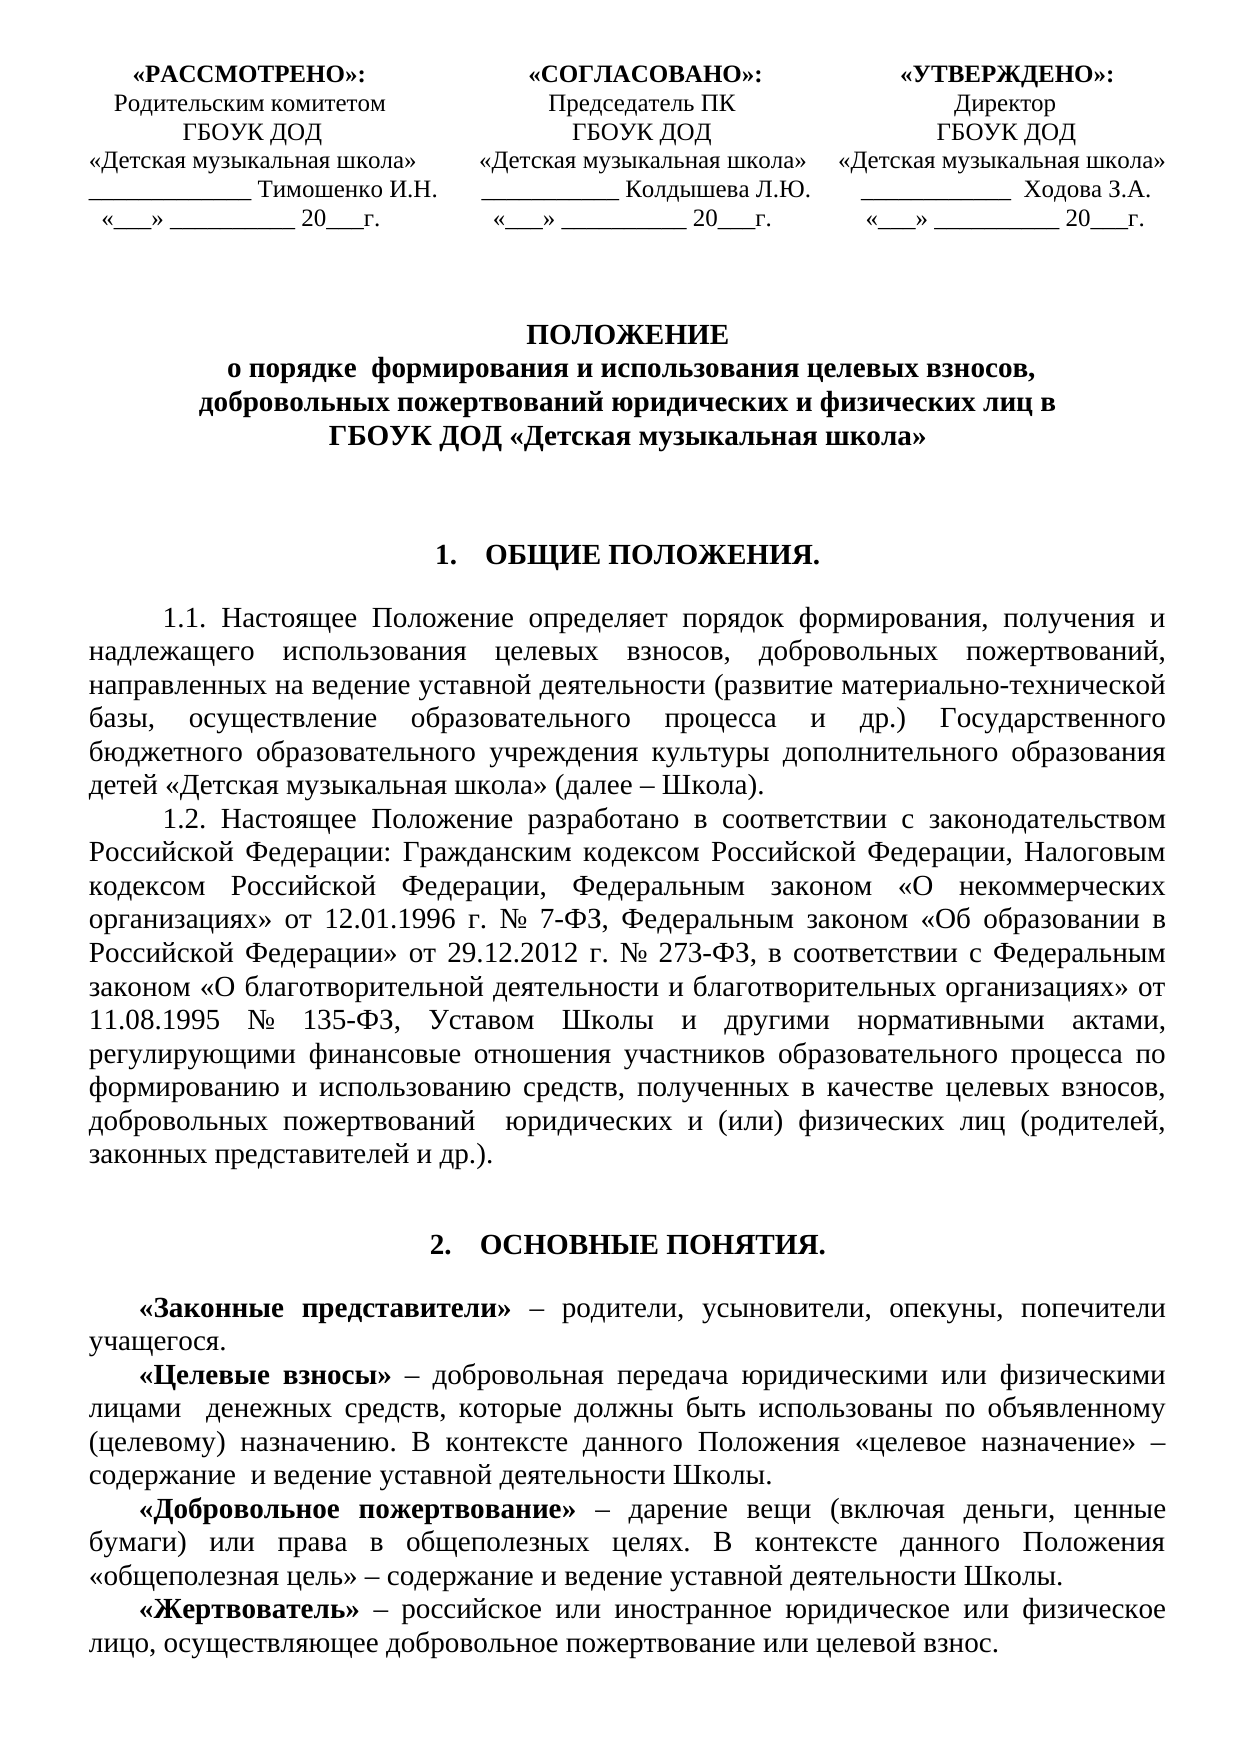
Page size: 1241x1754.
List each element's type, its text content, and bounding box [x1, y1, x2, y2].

text 1.2. Настоящее Положение разработано в соответствии с законодательством Российской Федерации: Гражданским кодексом Российской Федерации, Налоговым кодексом Российской Федерации, Федеральным законом «О некоммерческих организациях» от 12.01.1996 г. № 7-ФЗ, Федеральным законом «Об образовании в Российской Федерации» от 29.12.2012 г. № 273-ФЗ, в соответствии с Федеральным законом «О благотворительной деятельности и благотворительных организациях» от 11.08.1995 № 135-ФЗ, Уставом Школы и другими нормативными актами, регулирующими финансовые отношения участников образовательного процесса по формированию и использованию средств, полученных в качестве целевых взносов, добровольных пожертвований юридических и (или) физических лиц (родителей, законных представителей и др.). [89, 801, 1167, 1170]
text 1.1. Настоящее Положение определяет порядок формирования, получения и надлежащего использования целевых взносов, добровольных пожертвований, направленных на ведение уставной деятельности (развитие материально-технической базы, осуществление образовательного процесса и др.) Государственного бюджетного образовательного учреждения культуры дополнительного образования детей «Детская музыкальная школа» (далее – Школа). [89, 600, 1167, 801]
text ГБОУК ДОД ГБОУК ДОД ГБОУК ДОД «Детская музыкальная школа» «Детская музыкальная школа» «Детская музыкальная школа» [89, 117, 1167, 174]
text «___» __________ 20___г. «___» __________ 20___г. «___» __________ 20___г. [89, 203, 1167, 232]
text «Целевые взносы» – добровольная передача юридическими или физическими лицами денежных средств, которые должны быть использованы по объявленному (целевому) назначению. В контексте данного Положения «целевое назначение» – содержание и ведение уставной деятельности Школы. [89, 1357, 1167, 1491]
title ПОЛОЖЕНИЕ [89, 317, 1167, 351]
text _____________ Тимошенко И.Н. ___________ Колдышева Л.Ю. ____________ Ходова З.А. [89, 174, 1167, 203]
text «Законные представители» – родители, усыновители, опекуны, попечители учащегося. [89, 1290, 1167, 1357]
text о порядке формирования и использования целевых взносов, добровольных пожертвований юридических и физических лиц в ГБОУК ДОД «Детская музыкальная школа» [89, 351, 1167, 451]
text «Добровольное пожертвование» – дарение вещи (включая деньги, ценные бумаги) или права в общеполезных целях. В контексте данного Положения «общеполезная цель» – содержание и ведение уставной деятельности Школы. [89, 1491, 1167, 1592]
text «Жертвователь» – российское или иностранное юридическое или физическое лицо, осуществляющее добровольное пожертвование или целевой взнос. [89, 1592, 1167, 1659]
list ОСНОВНЫЕ ПОНЯТИЯ. [89, 1227, 1167, 1261]
text «РАССМОТРЕНО»: «СОГЛАСОВАНО»: «УТВЕРЖДЕНО»: [89, 59, 1167, 88]
text Родительским комитетом Председатель ПК Директор [89, 88, 1167, 117]
list ОБЩИЕ ПОЛОЖЕНИЯ. [89, 537, 1167, 571]
